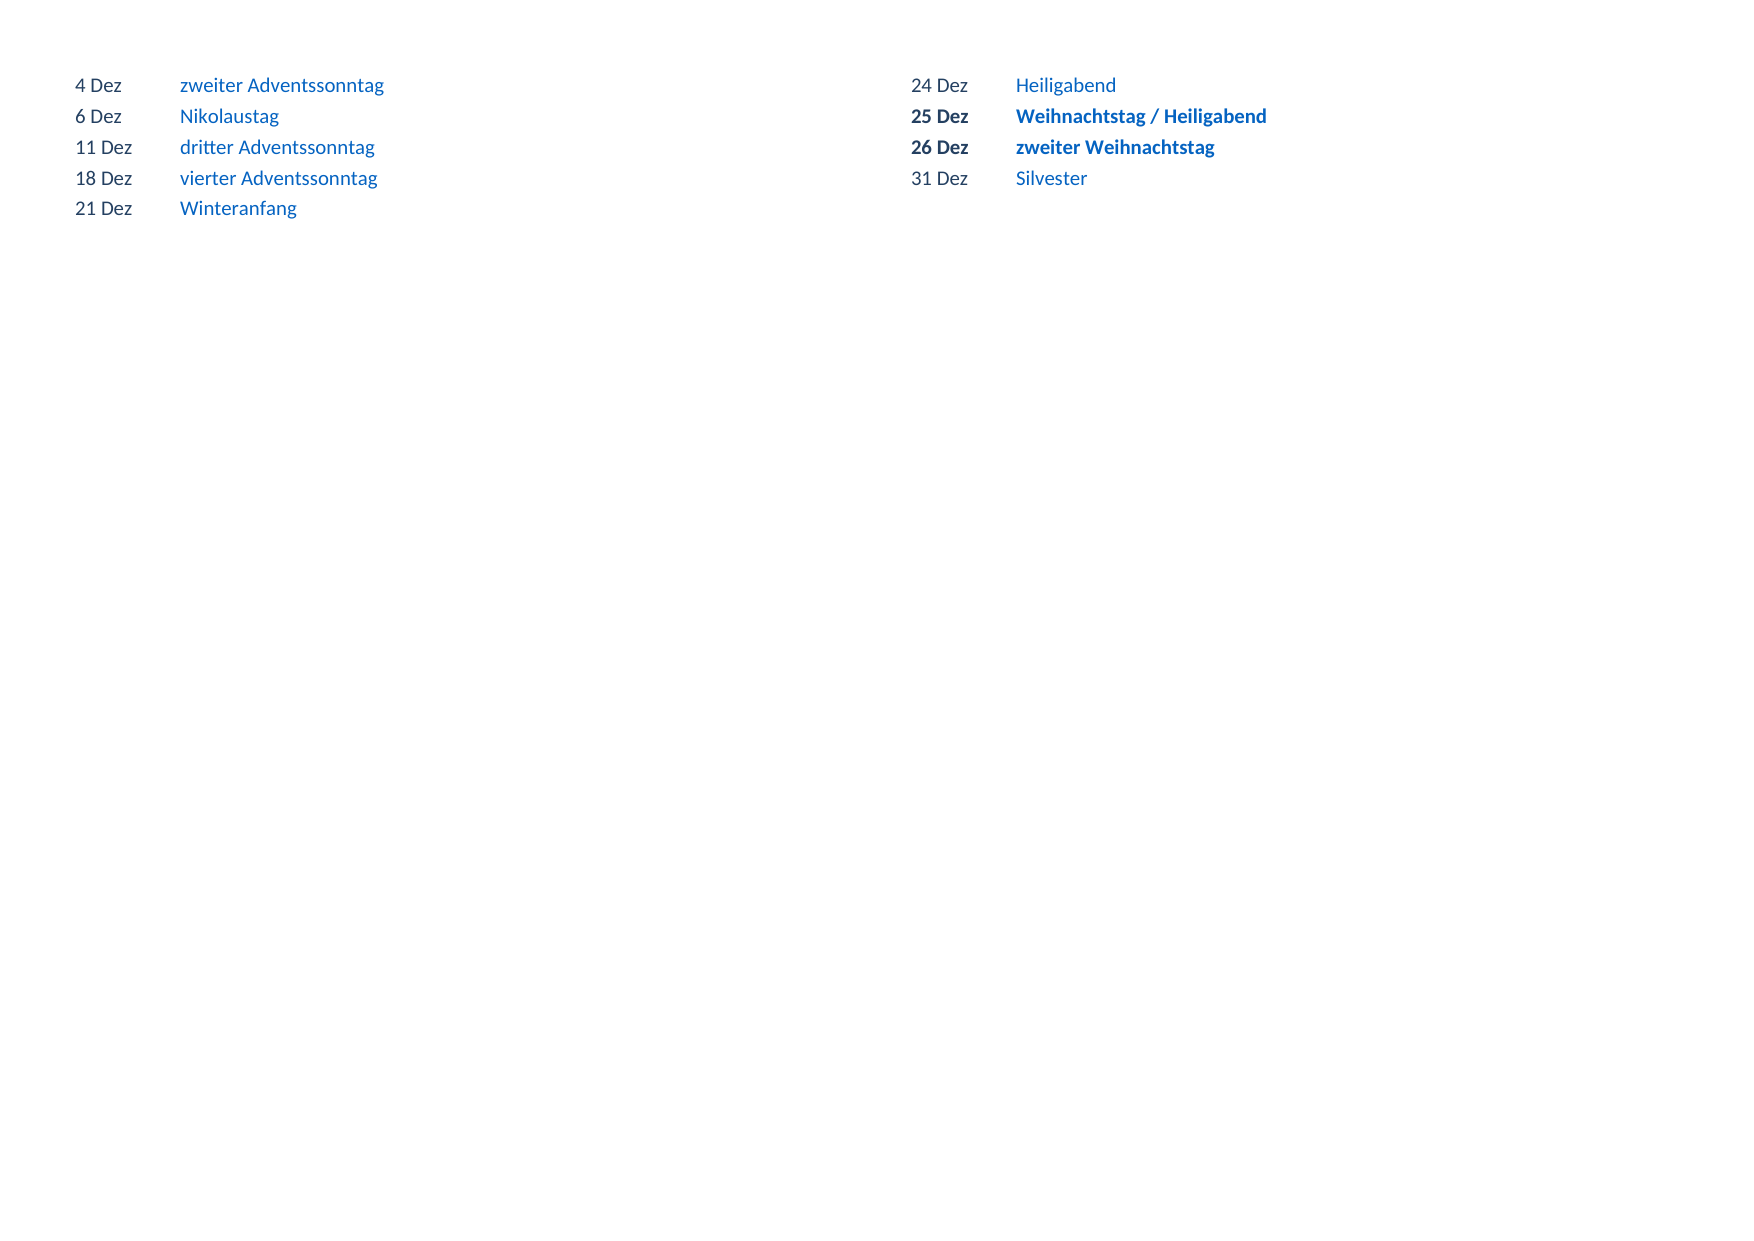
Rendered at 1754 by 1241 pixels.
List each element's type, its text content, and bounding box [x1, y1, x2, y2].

text 4 Dez zweiter Adventssonntag [75, 76, 836, 97]
text 25 Dez Weihnachtstag / Heiligabend [911, 107, 1671, 127]
text 11 Dez dritter Adventssonntag [75, 138, 836, 158]
text 24 Dez Heiligabend [911, 76, 1671, 97]
text 31 Dez Silvester [911, 169, 1671, 189]
text 18 Dez vierter Adventssonntag [75, 169, 836, 189]
text 21 Dez Winteranfang [75, 199, 836, 220]
text 6 Dez Nikolaustag [75, 107, 836, 127]
text 26 Dez zweiter Weihnachtstag [911, 138, 1671, 158]
